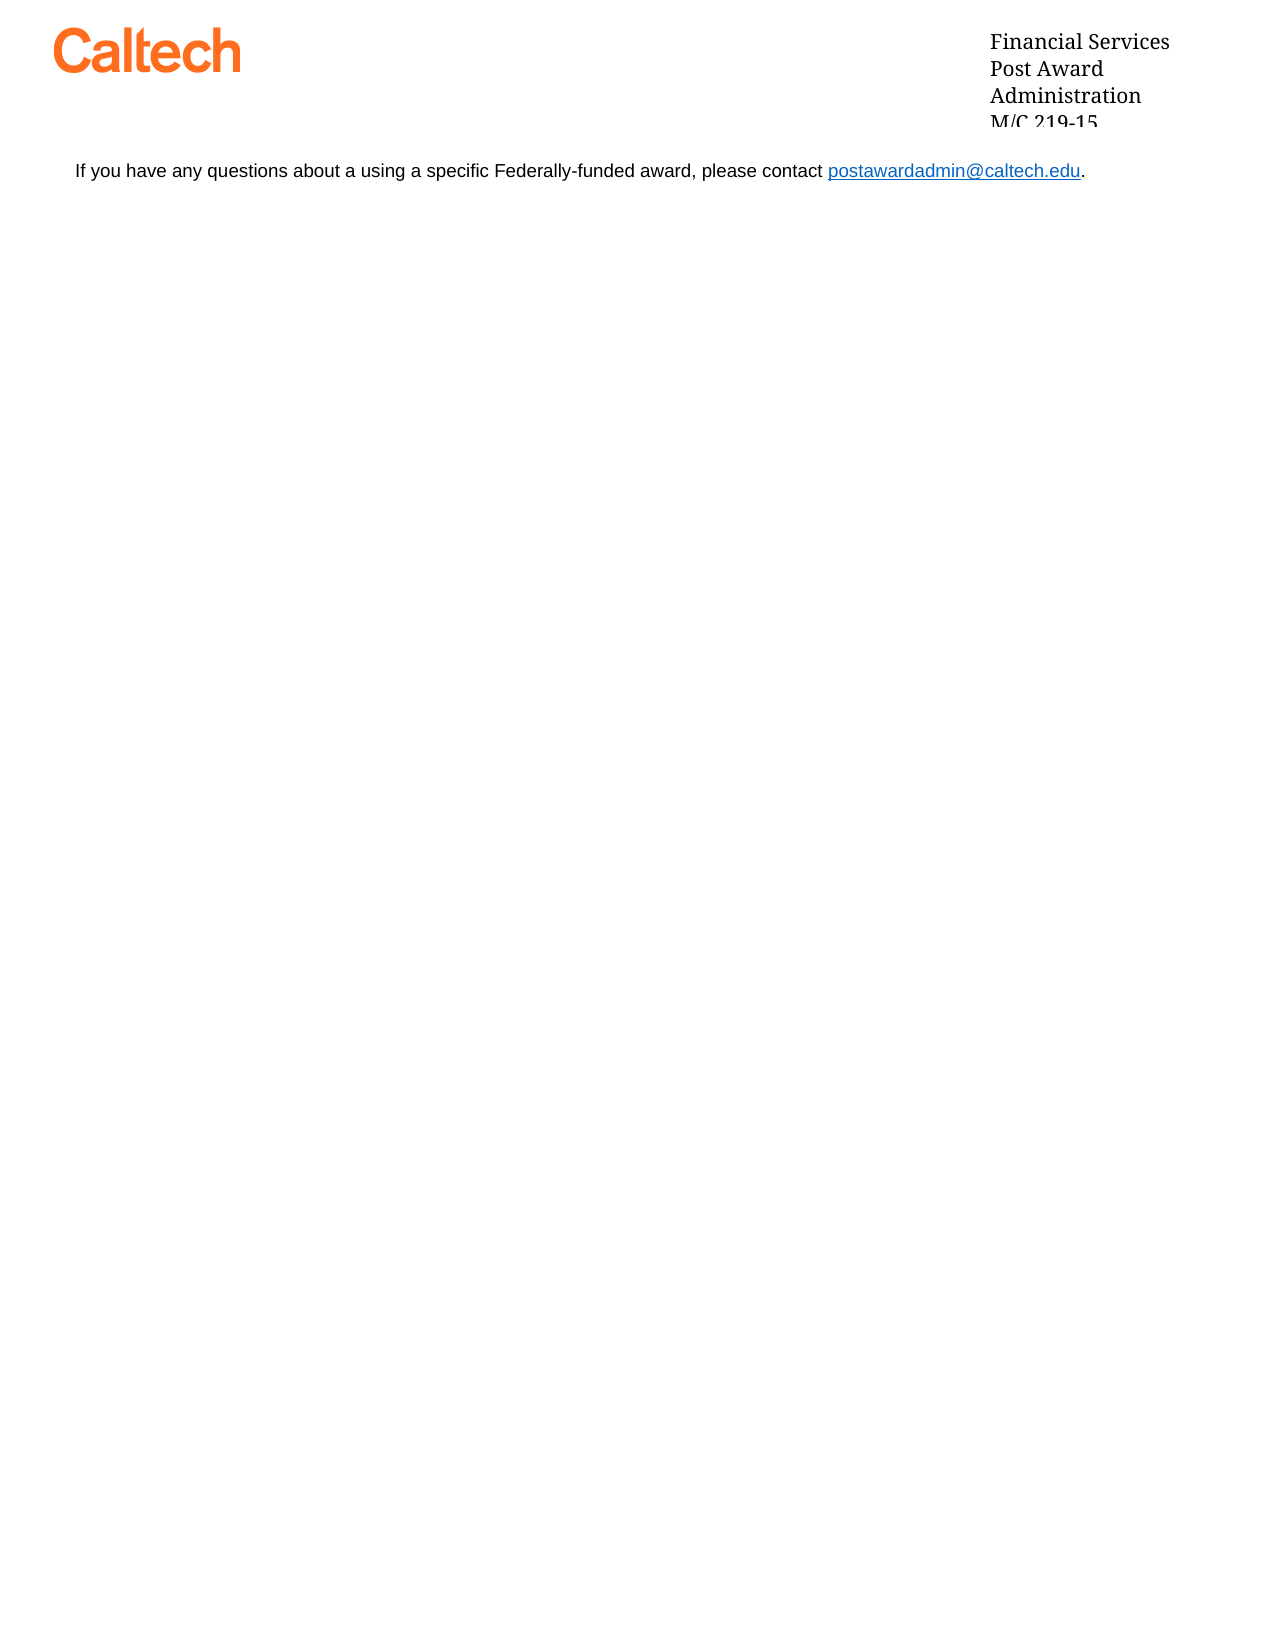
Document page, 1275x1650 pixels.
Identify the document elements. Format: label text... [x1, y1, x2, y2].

picture [53, 27, 241, 73]
text If you have any questions about a using a specific Federally-funded award, please contact postawardadmin@caltech.edu. [75, 160, 1200, 182]
